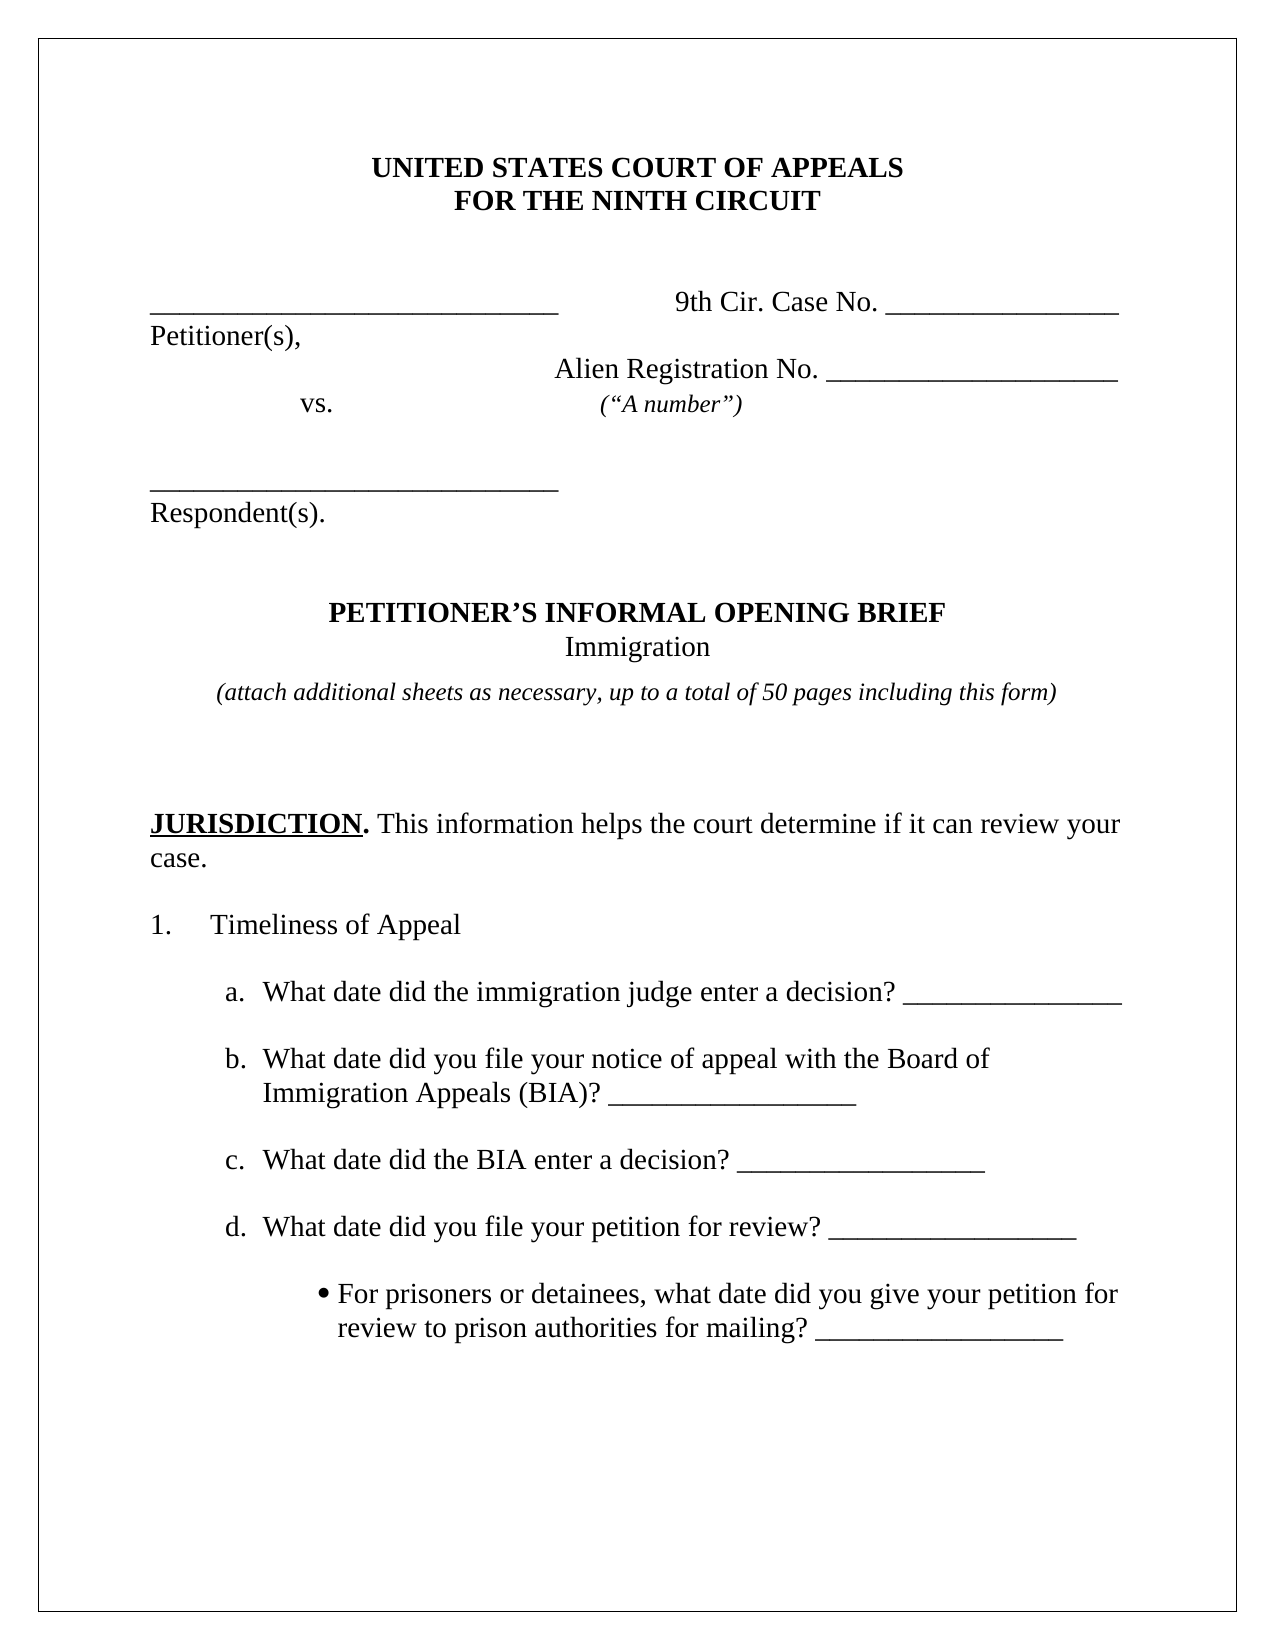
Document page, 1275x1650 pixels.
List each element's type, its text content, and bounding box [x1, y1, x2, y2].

text FOR THE NINTH CIRCUIT [150, 183, 1125, 217]
list What date did you file your notice of appeal with the Board of Immigration Appeals (BIA)? _________________ [225, 1041, 1125, 1142]
list What date did the immigration judge enter a decision? _______________ [225, 974, 1125, 1041]
text Respondent(s). [150, 495, 1125, 528]
list What date did you file your petition for review? _________________ [225, 1209, 1125, 1276]
text vs. (“A number”) [150, 385, 1125, 418]
text PETITIONER’S INFORMAL OPENING BRIEF [150, 596, 1125, 629]
list Timeliness of Appeal [150, 907, 1125, 974]
text JURISDICTION. This information helps the court determine if it can review your case. [150, 806, 1125, 873]
text (attach additional sheets as necessary, up to a total of 50 pages including this form) [150, 677, 1125, 706]
text Alien Registration No. ____________________ [150, 351, 1125, 385]
list For prisoners or detainees, what date did you give your petition for review to prison authorities for mailing? _________________ [319, 1276, 1125, 1343]
list What date did the BIA enter a decision? _________________ [225, 1142, 1125, 1209]
text UNITED STATES COURT OF APPEALS [150, 150, 1125, 183]
text Immigration [150, 629, 1125, 663]
text ____________________________ 9th Cir. Case No. ________________ [150, 284, 1125, 318]
text Petitioner(s), [150, 318, 1125, 351]
text ____________________________ [150, 461, 1125, 495]
